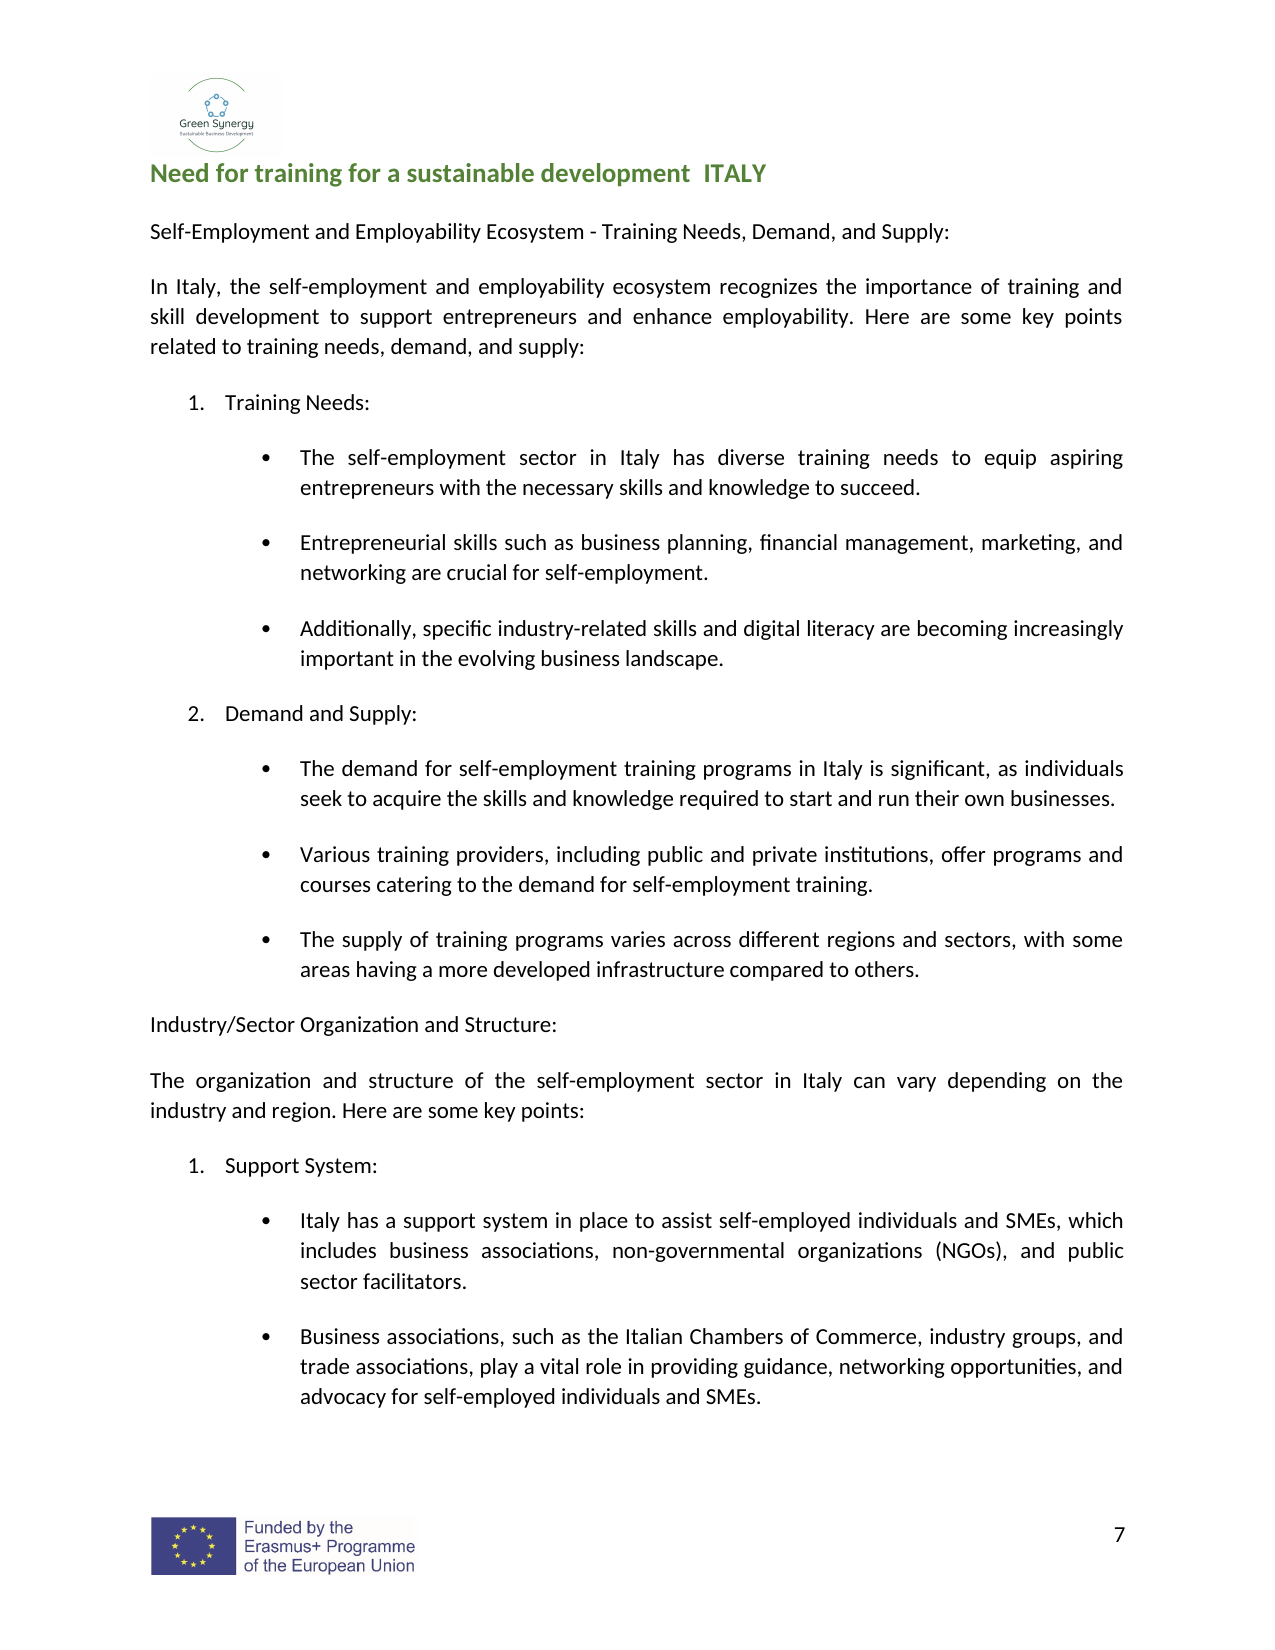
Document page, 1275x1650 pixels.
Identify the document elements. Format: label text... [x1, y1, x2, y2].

text Need for training for a sustainable development ITALY [150, 156, 1125, 189]
list Entrepreneurial skills such as business planning, financial management, marketing, and networking are crucial for self-employment. [262, 528, 1125, 586]
list Various training providers, including public and private institutions, offer programs and courses catering to the demand for self-employment training. [262, 840, 1125, 898]
text Self-Employment and Employability Ecosystem - Training Needs, Demand, and Supply: [150, 217, 1125, 245]
picture [150, 73, 283, 157]
picture [150, 1516, 418, 1575]
list Business associations, such as the Italian Chambers of Commerce, industry groups, and trade associations, play a vital role in providing guidance, networking opportunities, and advocacy for self-employed individuals and SMEs. [262, 1322, 1125, 1410]
list The demand for self-employment training programs in Italy is significant, as individuals seek to acquire the skills and knowledge required to start and run their own businesses. [262, 754, 1125, 812]
text Industry/Sector Organization and Structure: [150, 1011, 1125, 1038]
list The self-employment sector in Italy has diverse training needs to equip aspiring entrepreneurs with the necessary skills and knowledge to succeed. [262, 443, 1125, 501]
text In Italy, the self-employment and employability ecosystem recognizes the importance of training and skill development to support entrepreneurs and enhance employability. Here are some key points related to training needs, demand, and supply: [150, 272, 1125, 360]
list The supply of training programs varies across different regions and sectors, with some areas having a more developed infrastructure compared to others. [262, 925, 1125, 983]
list Training Needs: [187, 388, 1125, 416]
list Italy has a support system in place to assist self-employed individuals and SMEs, which includes business associations, non-governmental organizations (NGOs), and public sector facilitators. [262, 1206, 1125, 1295]
list Additionally, specific industry-related skills and digital literacy are becoming increasingly important in the evolving business landscape. [262, 614, 1125, 672]
text The organization and structure of the self-employment sector in Italy can vary depending on the industry and region. Here are some key points: [150, 1066, 1125, 1124]
list Demand and Supply: [187, 699, 1125, 727]
list Support System: [187, 1151, 1125, 1179]
